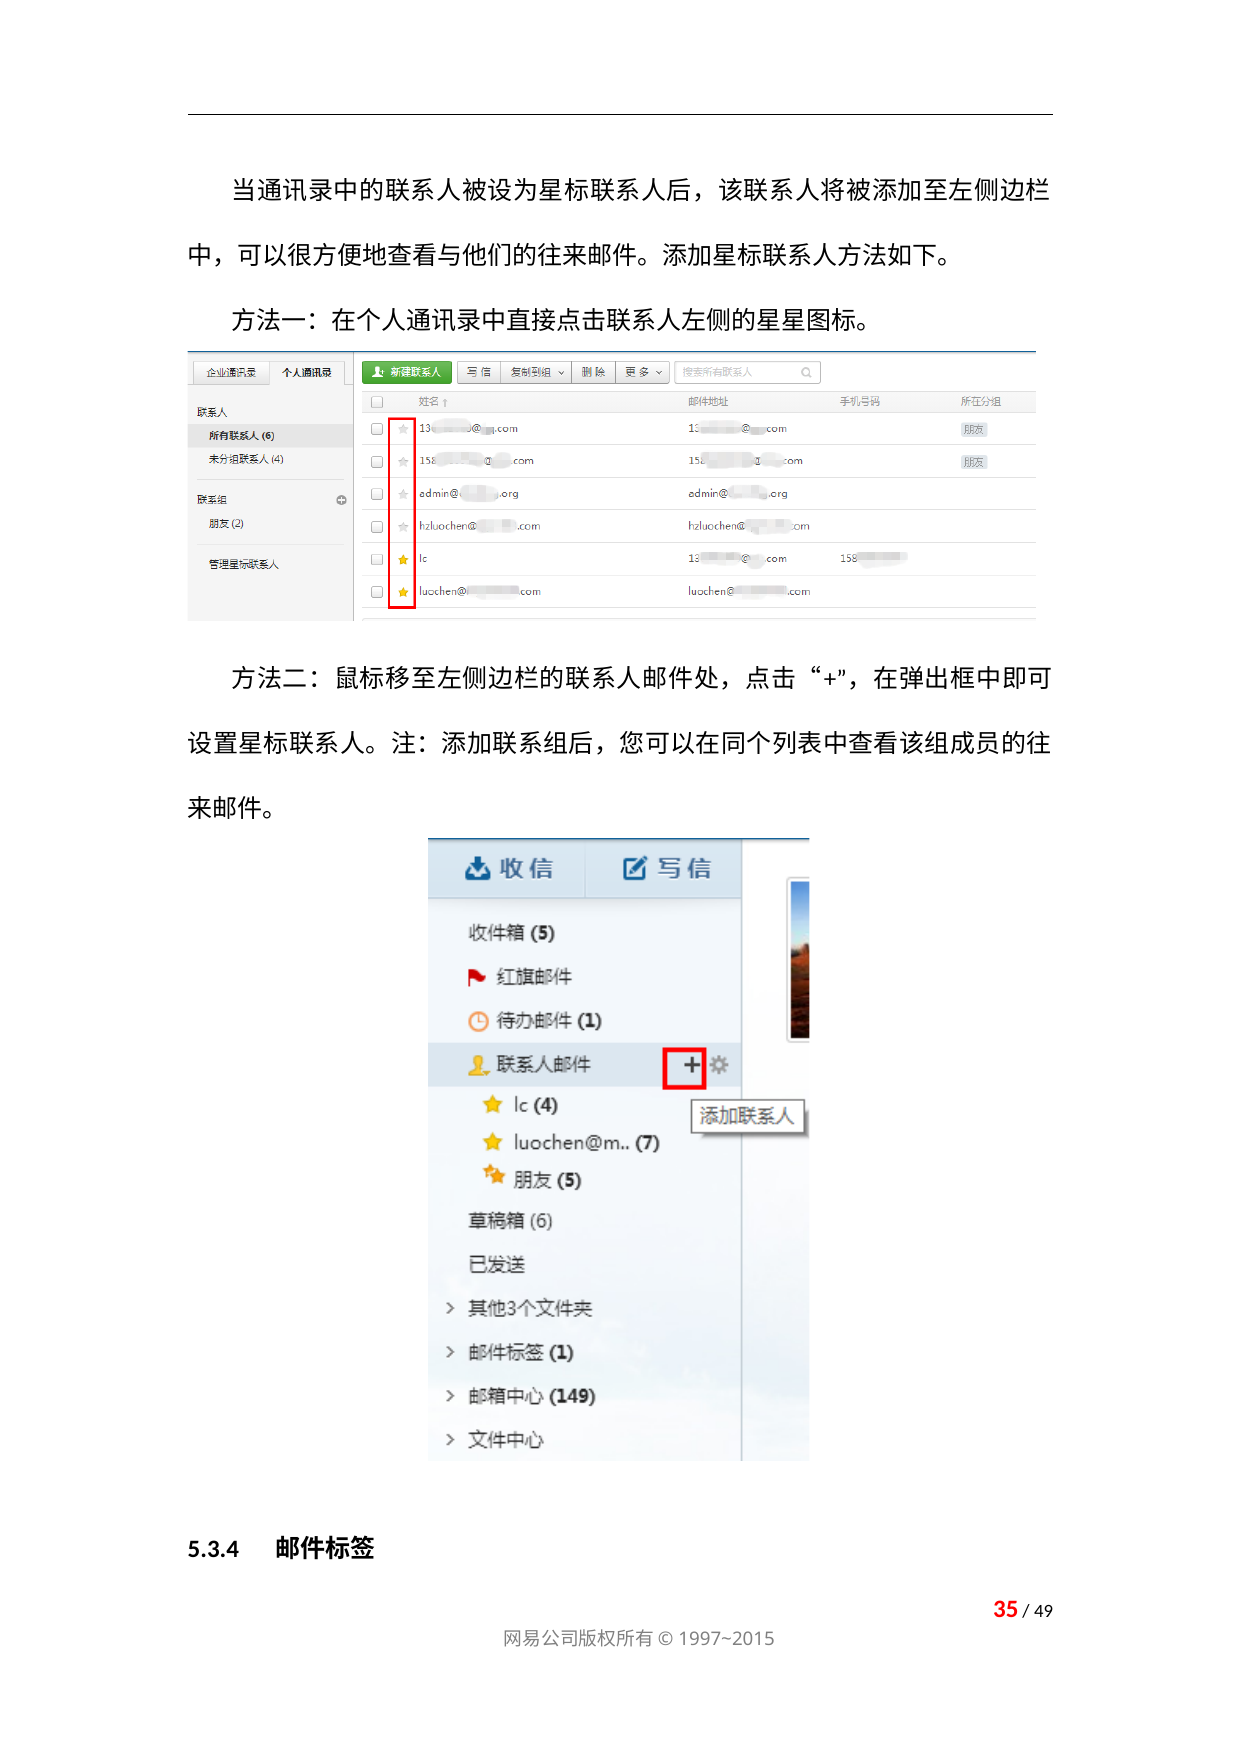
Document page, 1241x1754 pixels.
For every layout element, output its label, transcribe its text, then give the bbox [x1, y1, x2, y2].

text 方法一：在个人通讯录中直接点击联系人左侧的星星图标。 [187, 286, 1053, 351]
picture [187, 351, 1036, 621]
picture [428, 838, 810, 1461]
text 方法二：鼠标移至左侧边栏的联系人邮件处，点击“+”，在弹出框中即可设置星标联系人。注：添加联系组后，您可以在同个列表中查看该组成员的往来邮件。 [187, 644, 1053, 839]
text 当通讯录中的联系人被设为星标联系人后，该联系人将被添加至左侧边栏中，可以很方便地查看与他们的往来邮件。添加星标联系人方法如下。 [187, 156, 1053, 286]
list 邮件标签 [187, 1514, 1053, 1579]
